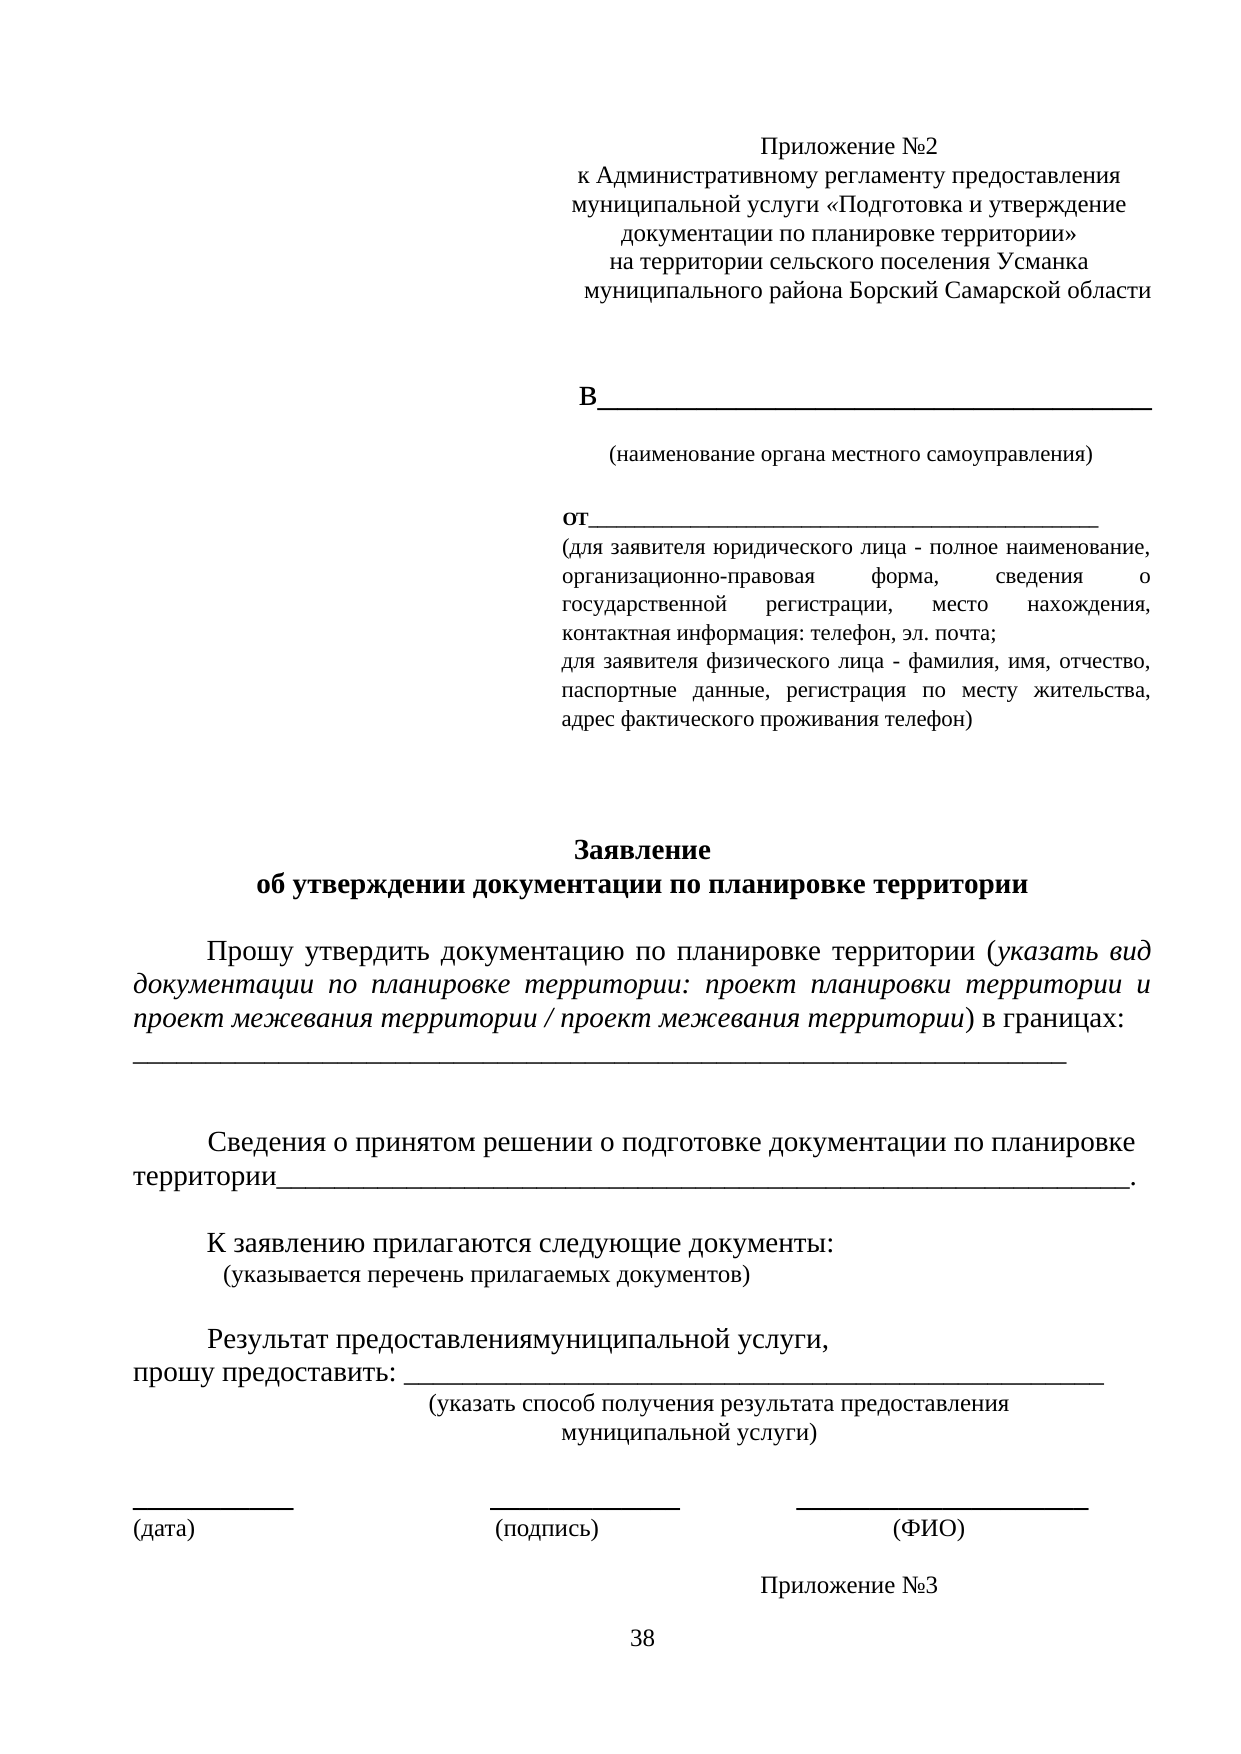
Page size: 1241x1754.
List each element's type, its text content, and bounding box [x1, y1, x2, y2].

text об утверждении документации по планировке территории [133, 866, 1152, 899]
text (указывается перечень прилагаемых документов) [223, 1259, 1152, 1287]
text муниципальной услуги «Подготовка и утверждение [546, 189, 1152, 218]
text к Административному регламенту предоставления [546, 160, 1152, 189]
text Приложение №2 [546, 131, 1152, 160]
text Прошу утвердить документацию по планировке территории (указать вид документации по планировке территории: проект планировки территории и проект межевания территории / проект межевания территории) в границах: [133, 933, 1152, 1033]
text (для заявителя юридического лица - полное наименование, организационно-правовая форма, сведения о государственной регистрации, место нахождения, контактная информация: телефон, эл. почта; [562, 532, 1152, 646]
text Заявление [133, 832, 1152, 866]
text документации по планировке территории» [546, 218, 1152, 246]
text ___________ _____________ ____________________ [133, 1479, 1152, 1513]
text для заявителя физического лица - фамилия, имя, отчество, паспортные данные, регистрация по месту жительства, адрес фактического проживания телефон) [561, 646, 1152, 732]
text (дата) (подпись) (ФИО) [133, 1513, 1152, 1541]
text (наименование органа местного самоуправления) [609, 414, 1152, 474]
text на территории сельского поселения Усманка [546, 246, 1152, 275]
text ОТ [562, 502, 1152, 531]
text Приложение №3 [546, 1570, 1152, 1599]
text ________________________________________________________________ [133, 1033, 1152, 1067]
text муниципального района Борский Самарской области [133, 275, 1152, 304]
text (указать способ получения результата предоставления муниципальной услуги) [428, 1388, 1152, 1446]
text К заявлению прилагаются следующие документы: [206, 1225, 1152, 1259]
text Сведения о принятом решении о подготовке документации по планировке территории . [133, 1124, 1152, 1192]
text Результат предоставлениямуниципальной услуги, прошу предоставить: ________________________________________________ [133, 1321, 1152, 1388]
text в____________________________ [0, 368, 1152, 414]
